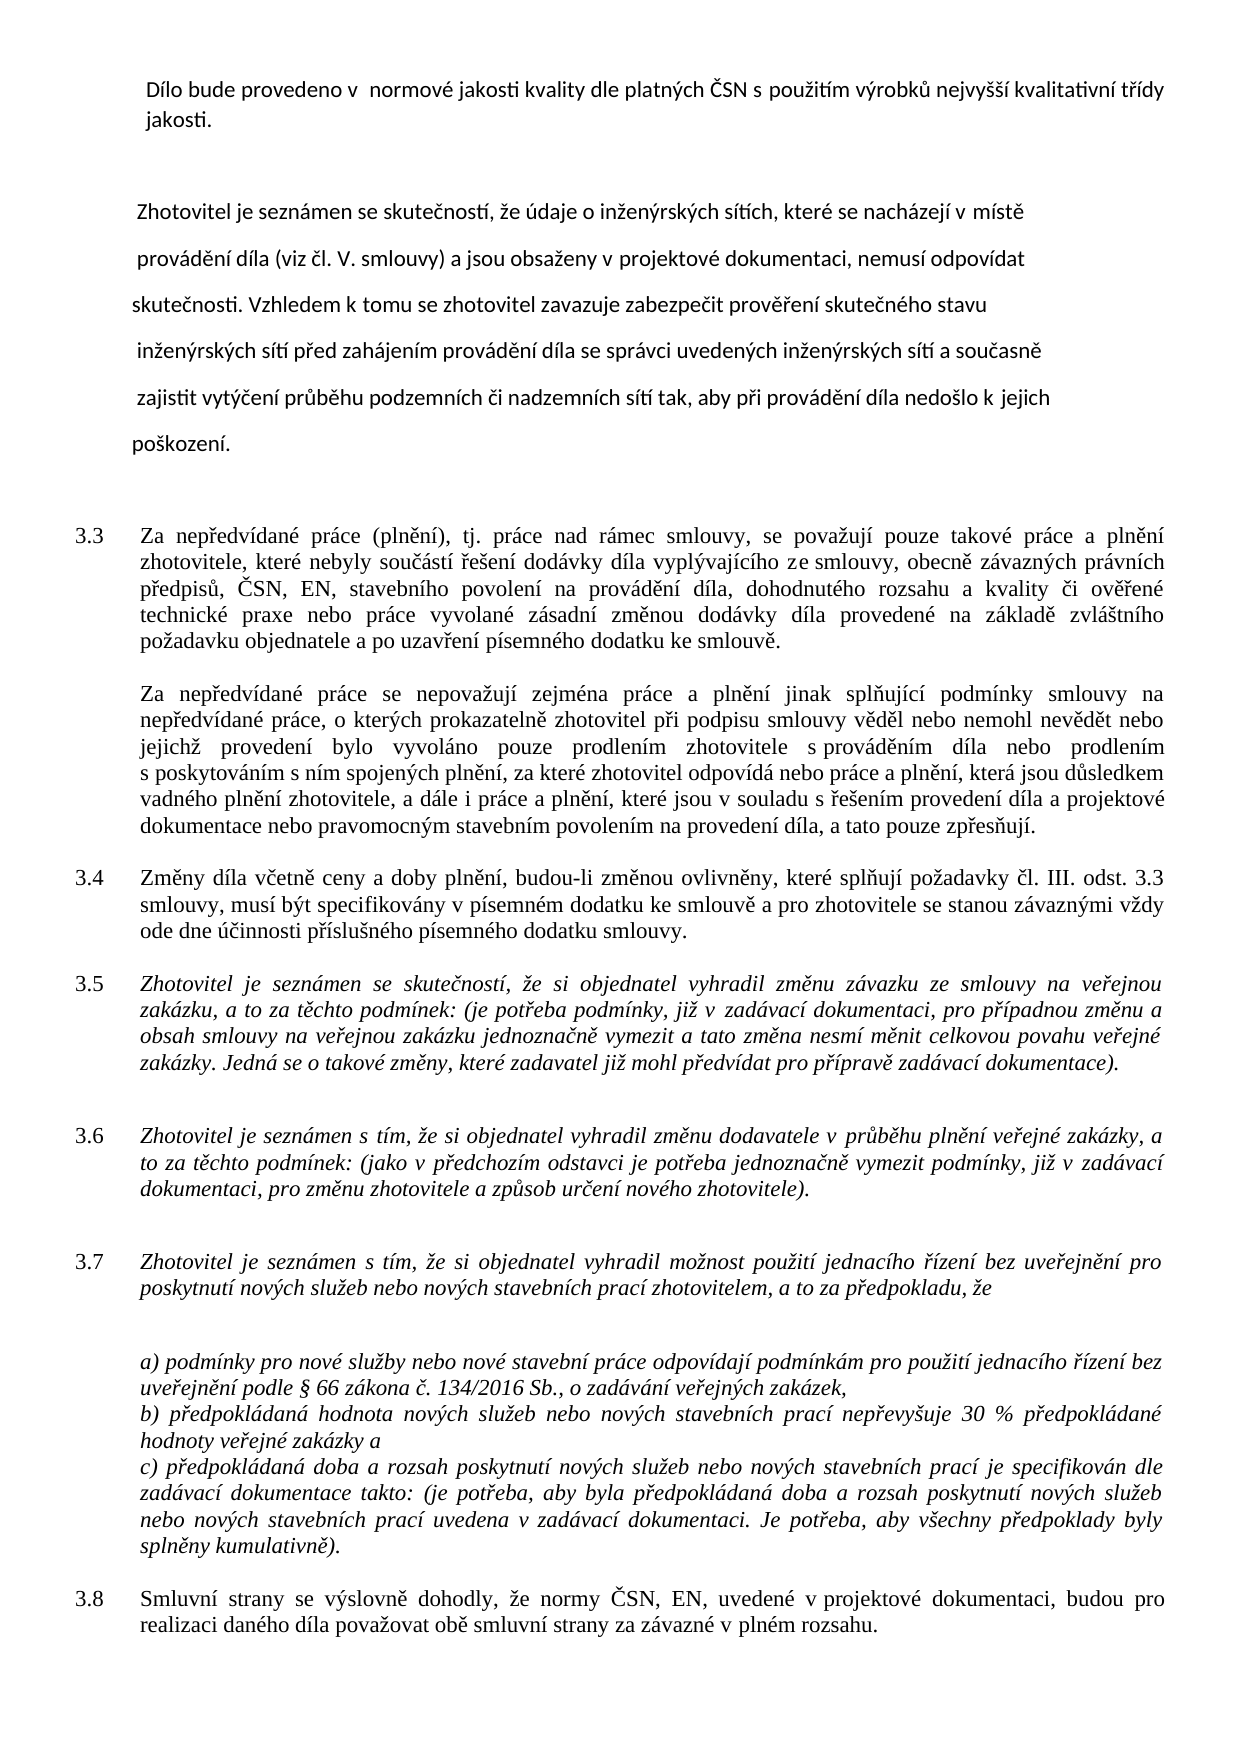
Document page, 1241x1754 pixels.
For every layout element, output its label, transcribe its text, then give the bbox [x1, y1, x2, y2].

text a) podmínky pro nové služby nebo nové stavební práce odpovídají podmínkám pro použití jednacího řízení bez uveřejnění podle § 66 zákona č. 134/2016 Sb., o zadávání veřejných zakázek, [140, 1348, 1165, 1400]
text Dílo bude provedeno v normové jakosti kvality dle platných ČSN s použitím výrobků nejvyšší kvalitativní třídy jakosti. [146, 75, 1165, 133]
list Zhotovitel je seznámen s tím, že si objednatel vyhradil změnu dodavatele v průběhu plnění veřejné zakázky, a to za těchto podmínek: (jako v předchozím odstavci je potřeba jednoznačně vymezit podmínky, již v zadávací dokumentaci, pro změnu zhotovitele a způsob určení nového zhotovitele). [75, 1122, 1165, 1201]
text b) předpokládaná hodnota nových služeb nebo nových stavebních prací nepřevyšuje 30 % předpokládané hodnoty veřejné zakázky a [140, 1400, 1165, 1453]
list Změny díla včetně ceny a doby plnění, budou-li změnou ovlivněny, které splňují požadavky čl. III. odst. 3.3 smlouvy, musí být specifikovány v písemném dodatku ke smlouvě a pro zhotovitele se stanou závaznými vždy ode dne účinnosti příslušného písemného dodatku smlouvy. [75, 864, 1165, 943]
list Smluvní strany se výslovně dohodly, že normy ČSN, EN, uvedené v projektové dokumentaci, budou pro realizaci daného díla považovat obě smluvní strany za závazné v plném rozsahu. [75, 1585, 1165, 1638]
text inženýrských sítí před zahájením provádění díla se správci uvedených inženýrských sítí a současně [75, 336, 1165, 364]
text Za nepředvídané práce se nepovažují zejména práce a plnění jinak splňující podmínky smlouvy na nepředvídané práce, o kterých prokazatelně zhotovitel při podpisu smlouvy věděl nebo nemohl nevědět nebo jejichž provedení bylo vyvoláno pouze prodlením zhotovitele s prováděním díla nebo prodlením s poskytováním s ním spojených plnění, za které zhotovitel odpovídá nebo práce a plnění, která jsou důsledkem vadného plnění zhotovitele, a dále i práce a plnění, které jsou v souladu s řešením provedení díla a projektové dokumentace nebo pravomocným stavebním povolením na provedení díla, a tato pouze zpřesňují. [140, 680, 1165, 838]
text provádění díla (viz čl. V. smlouvy) a jsou obsaženy v projektové dokumentaci, nemusí odpovídat [75, 244, 1165, 272]
text c) předpokládaná doba a rozsah poskytnutí nových služeb nebo nových stavebních prací je specifikován dle zadávací dokumentace takto: (je potřeba, aby byla předpokládaná doba a rozsah poskytnutí nových služeb nebo nových stavebních prací uvedena v zadávací dokumentaci. Je potřeba, aby všechny předpoklady byly splněny kumulativně). [140, 1453, 1165, 1558]
text zajistit vytýčení průběhu podzemních či nadzemních sítí tak, aby při provádění díla nedošlo k jejich [75, 383, 1165, 411]
list Zhotovitel je seznámen se skutečností, že si objednatel vyhradil změnu závazku ze smlouvy na veřejnou zakázku, a to za těchto podmínek: (je potřeba podmínky, již v zadávací dokumentaci, pro případnou změnu a obsah smlouvy na veřejnou zakázku jednoznačně vymezit a tato změna nesmí měnit celkovou povahu veřejné zakázky. Jedná se o takové změny, které zadavatel již mohl předvídat pro přípravě zadávací dokumentace). [75, 970, 1165, 1075]
text poškození. [75, 429, 1165, 457]
text skutečnosti. Vzhledem k tomu se zhotovitel zavazuje zabezpečit prověření skutečného stavu [75, 290, 1165, 318]
list Zhotovitel je seznámen s tím, že si objednatel vyhradil možnost použití jednacího řízení bez uveřejnění pro poskytnutí nových služeb nebo nových stavebních prací zhotovitelem, a to za předpokladu, že [75, 1248, 1165, 1301]
list Za nepředvídané práce (plnění), tj. práce nad rámec smlouvy, se považují pouze takové práce a plnění zhotovitele, které nebyly součástí řešení dodávky díla vyplývajícího ze smlouvy, obecně závazných právních předpisů, ČSN, EN, stavebního povolení na provádění díla, dohodnutého rozsahu a kvality či ověřené technické praxe nebo práce vyvolané zásadní změnou dodávky díla provedené na základě zvláštního požadavku objednatele a po uzavření písemného dodatku ke smlouvě. [75, 522, 1165, 654]
text Zhotovitel je seznámen se skutečností, že údaje o inženýrských sítích, které se nacházejí v místě [75, 197, 1165, 225]
